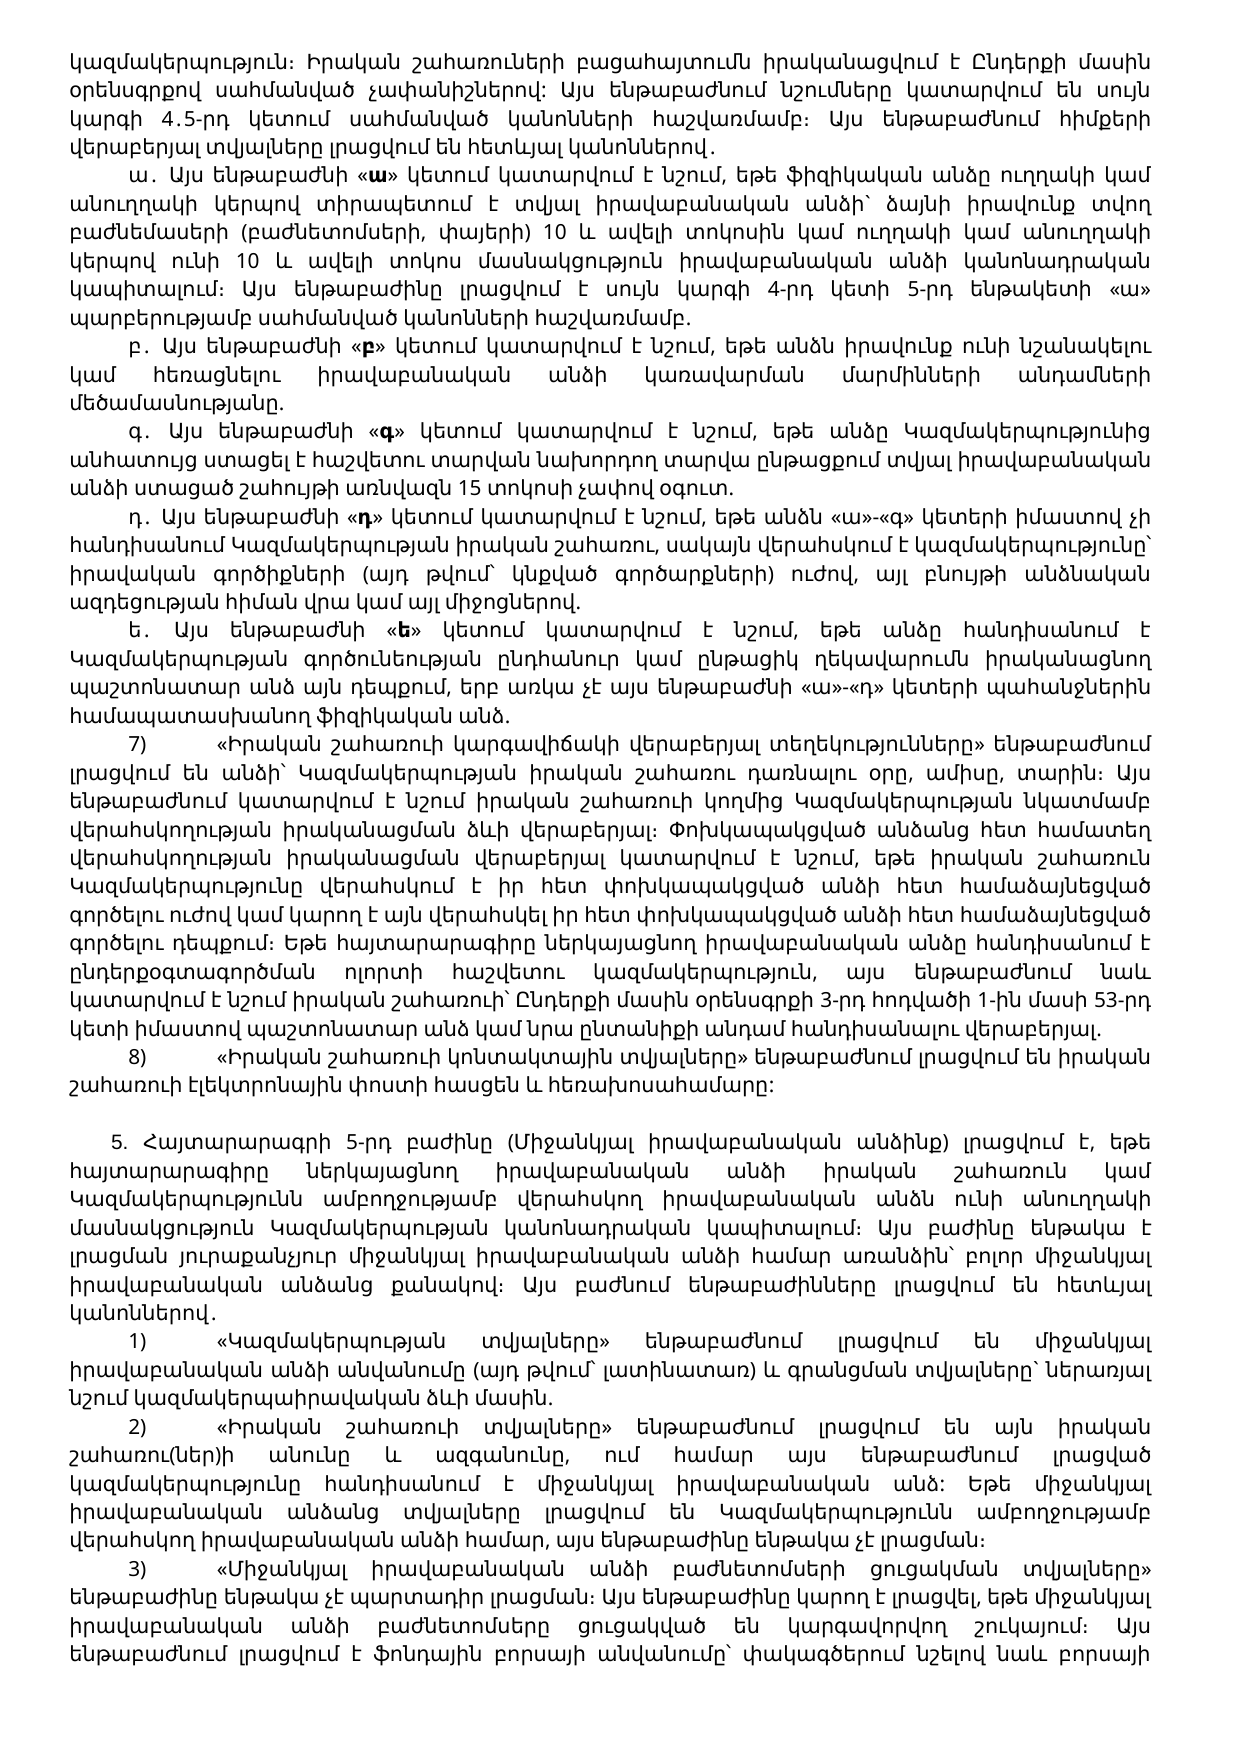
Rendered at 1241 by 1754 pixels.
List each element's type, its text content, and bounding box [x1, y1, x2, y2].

text բ․ Այս ենթաբաժնի «բ» կետում կատարվում է նշում, եթե անձն իրավունք ունի նշանակելու կամ հեռացնելու իրավաբանական անձի կառավարման մարմինների անդամների մեծամասնությանը. [69, 331, 1152, 417]
list «Կազմակերպության տվյալները» ենթաբաժնում լրացվում են միջանկյալ իրավաբանական անձի անվանումը (այդ թվում՝ լատինատառ) և գրանցման տվյալները` ներառյալ նշում կազմակերպաիրավական ձևի մասին. [69, 1327, 1152, 1412]
text ա․ Այս ենթաբաժնի «ա» կետում կատարվում է նշում, եթե ֆիզիկական անձը ուղղակի կամ անուղղակի կերպով տիրապետում է տվյալ իրավաբանական անձի` ձայնի իրավունք տվող բաժնեմասերի (բաժնետոմսերի, փայերի) 10 և ավելի տոկոսին կամ ուղղակի կամ անուղղակի կերպով ունի 10 և ավելի տոկոս մասնակցություն իրավաբանական անձի կանոնադրական կապիտալում։ Այս ենթաբաժինը լրացվում է սույն կարգի 4-րդ կետի 5-րդ ենթակետի «ա» պարբերությամբ սահմանված կանոնների հաշվառմամբ. [69, 161, 1152, 331]
list «Իրական շահառուի կոնտակտային տվյալները» ենթաբաժնում լրացվում են իրական շահառուի էլեկտրոնային փոստի հասցեն և հեռախոսահամարը: [69, 1042, 1152, 1099]
text գ․ Այս ենթաբաժնի «գ» կետում կատարվում է նշում, եթե անձը Կազմակերպությունից անհատույց ստացել է հաշվետու տարվան նախորդող տարվա ընթացքում տվյալ իրավաբանական անձի ստացած շահույթի առնվազն 15 տոկոսի չափով օգուտ. [69, 417, 1152, 502]
text դ․ Այս ենթաբաժնի «դ» կետում կատարվում է նշում, եթե անձն «ա»-«գ» կետերի իմաստով չի հանդիսանում Կազմակերպության իրական շահառու, սակայն վերահսկում է կազմակերպությունը՝ իրավական գործիքների (այդ թվում՝ կնքված գործարքների) ուժով, այլ բնույթի անձնական ազդեցության հիման վրա կամ այլ միջոցներով. [69, 502, 1152, 616]
list «Իրական շահառուի կարգավիճակի վերաբերյալ տեղեկությունները» ենթաբաժնում լրացվում են անձի՝ Կազմակերպության իրական շահառու դառնալու օրը, ամիսը, տարին։ Այս ենթաբաժնում կատարվում է նշում իրական շահառուի կողմից Կազմակերպության նկատմամբ վերահսկողության իրականացման ձևի վերաբերյալ։ Փոխկապակցված անձանց հետ համատեղ վերահսկողության իրականացման վերաբերյալ կատարվում է նշում, եթե իրական շահառուն Կազմակերպությունը վերահսկում է իր հետ փոխկապակցված անձի հետ համաձայնեցված գործելու ուժով կամ կարող է այն վերահսկել իր հետ փոխկապակցված անձի հետ համաձայնեցված գործելու դեպքում։ Եթե հայտարարագիրը ներկայացնող իրավաբանական անձը հանդիսանում է ընդերքօգտագործման ոլորտի հաշվետու կազմակերպություն, այս ենթաբաժնում նաև կատարվում է նշում իրական շահառուի՝ Ընդերքի մասին օրենսգրքի 3-րդ հոդվածի 1-ին մասի 53-րդ կետի իմաստով պաշտոնատար անձ կամ նրա ընտանիքի անդամ հանդիսանալու վերաբերյալ. [69, 729, 1152, 1042]
list «Իրական շահառուի տվյալները» ենթաբաժնում լրացվում են այն իրական շահառու(ներ)ի անունը և ազգանունը, ում համար այս ենթաբաժնում լրացված կազմակերպությունը հանդիսանում է միջանկյալ իրավաբանական անձ: Եթե միջանկյալ իրավաբանական անձանց տվյալները լրացվում են Կազմակերպությունն ամբողջությամբ վերահսկող իրավաբանական անձի համար, այս ենթաբաժինը ենթակա չէ լրացման։ [69, 1412, 1152, 1554]
list Հայտարարագրի 5-րդ բաժինը (Միջանկյալ իրավաբանական անձինք) լրացվում է, եթե հայտարարագիրը ներկայացնող իրավաբանական անձի իրական շահառուն կամ Կազմակերպությունն ամբողջությամբ վերահսկող իրավաբանական անձն ունի անուղղակի մասնակցություն Կազմակերպության կանոնադրական կապիտալում։ Այս բաժինը ենթակա է լրացման յուրաքանչյուր միջանկյալ իրավաբանական անձի համար առանձին՝ բոլոր միջանկյալ իրավաբանական անձանց քանակով։ Այս բաժնում ենթաբաժինները լրացվում են հետևյալ կանոններով․ [69, 1127, 1152, 1327]
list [69, 47, 1152, 161]
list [69, 1554, 1152, 1668]
text ե․ Այս ենթաբաժնի «ե» կետում կատարվում է նշում, եթե անձը հանդիսանում է Կազմակերպության գործունեության ընդհանուր կամ ընթացիկ ղեկավարումն իրականացնող պաշտոնատար անձ այն դեպքում, երբ առկա չէ այս ենթաբաժնի «ա»-«դ» կետերի պահանջներին համապատասխանող ֆիզիկական անձ. [69, 616, 1152, 729]
